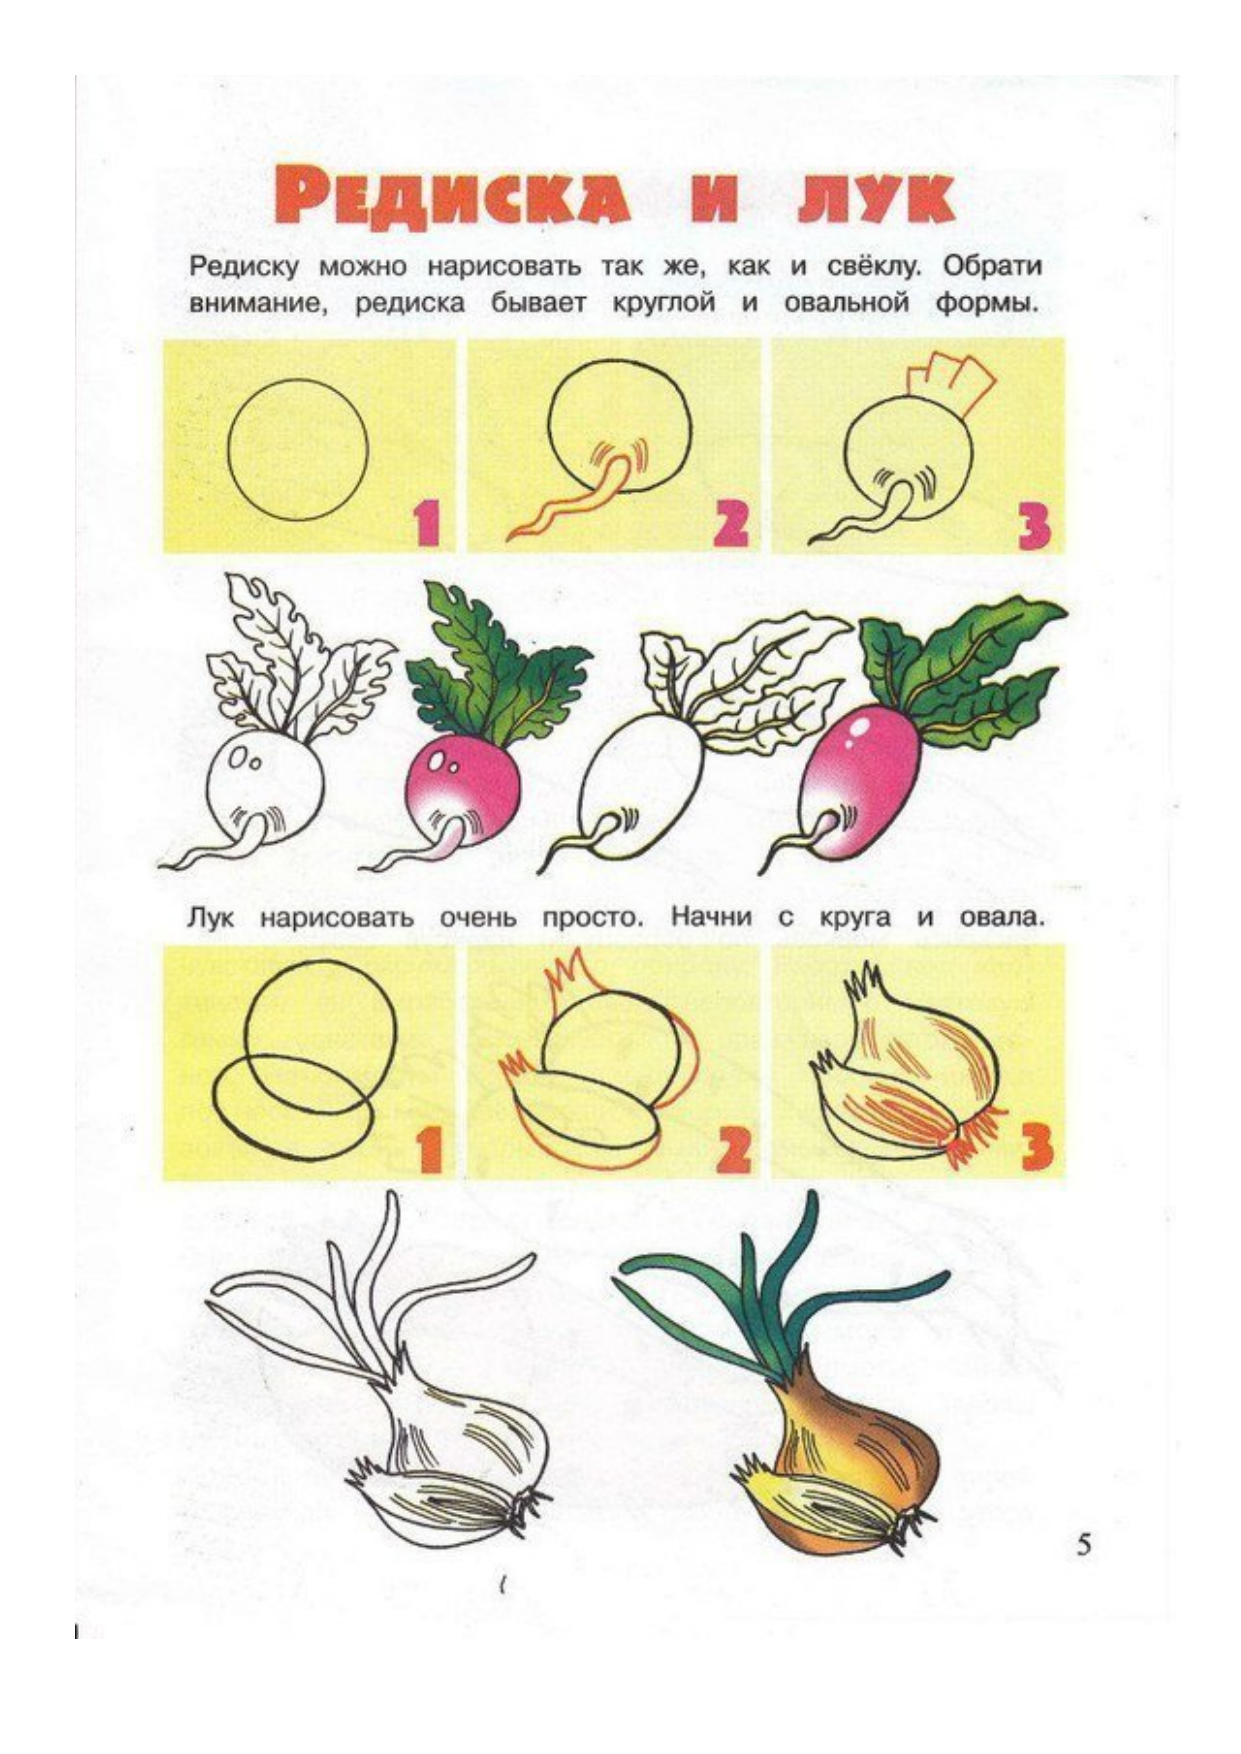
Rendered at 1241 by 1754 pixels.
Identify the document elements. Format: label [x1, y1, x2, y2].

picture [75, 75, 1182, 1639]
